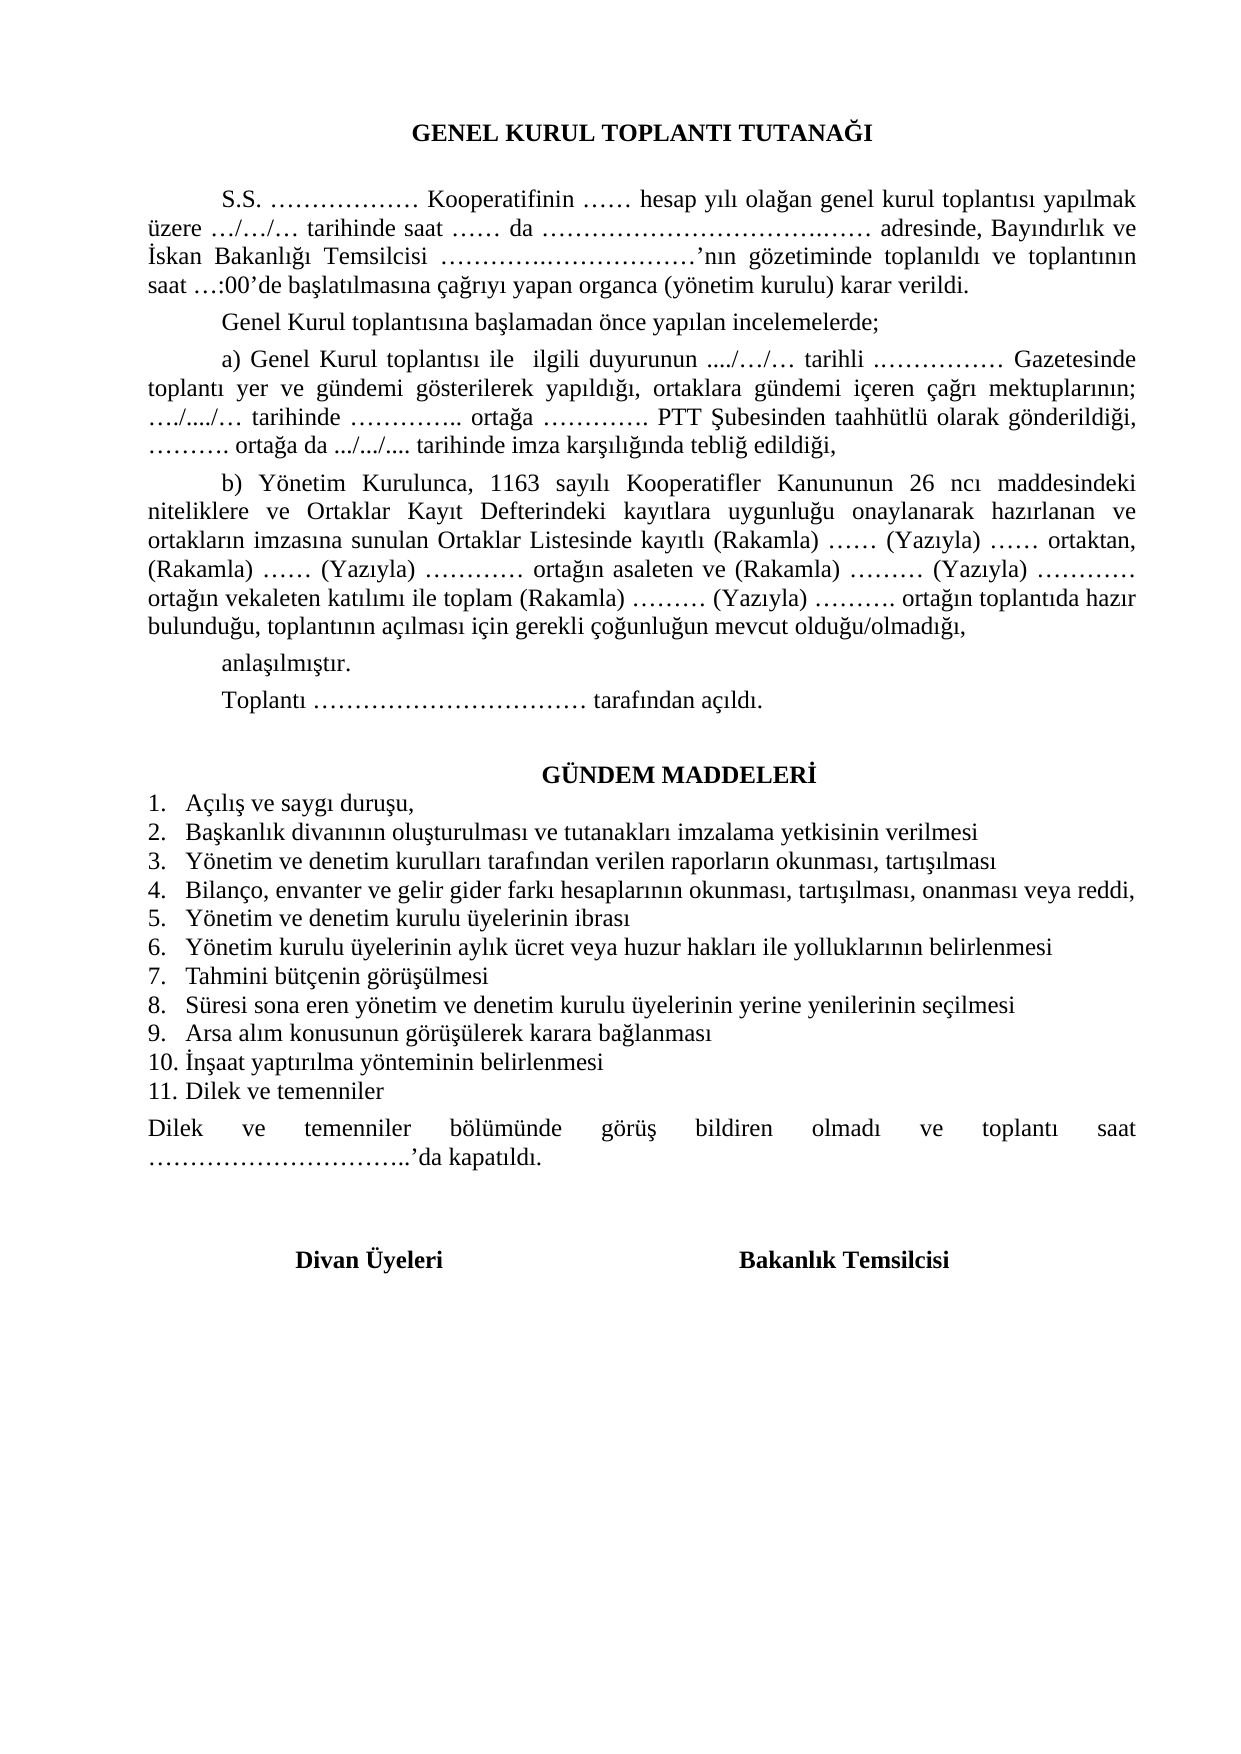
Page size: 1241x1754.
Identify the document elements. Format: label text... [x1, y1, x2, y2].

list Açılış ve saygı duruşu, [148, 788, 1137, 817]
text S.S. ……………… Kooperatifinin …… hesap yılı olağan genel kurul toplantısı yapılmak üzere …/…/… tarihinde saat …… da …………………………….…… adresinde, Bayındırlık ve İskan Bakanlığı Temsilcisi ………….………………’nın gözetiminde toplanıldı ve toplantının saat …:00’de başlatılmasına çağrıyı yapan organca (yönetim kurulu) karar verildi. [148, 184, 1137, 299]
text Dilek ve temenniler bölümünde görüş bildiren olmadı ve toplantı saat …………………………..’da kapatıldı. [148, 1113, 1137, 1171]
text Genel Kurul toplantısına başlamadan önce yapılan incelemelerde; [148, 307, 1137, 336]
text GENEL KURUL TOPLANTI TUTANAĞI [148, 118, 1137, 147]
list Bilanço, envanter ve gelir gider farkı hesaplarının okunması, tartışılması, onanması veya reddi, [148, 875, 1137, 903]
text GÜNDEM MADDELERİ [148, 760, 1137, 788]
list Yönetim kurulu üyelerinin aylık ücret veya huzur hakları ile yolluklarının belirlenmesi [148, 932, 1137, 961]
list Yönetim ve denetim kurulu üyelerinin ibrası [148, 903, 1137, 932]
list Tahmini bütçenin görüşülmesi [148, 961, 1137, 990]
text Divan Üyeleri Bakanlık Temsilcisi [148, 1245, 1137, 1273]
text a) Genel Kurul toplantısı ile ilgili duyurunun ..../…/… tarihli .…………… Gazetesinde toplantı yer ve gündemi gösterilerek yapıldığı, ortaklara gündemi içeren çağrı mektuplarının; …./..../… tarihinde ………….. ortağa …………. PTT Şubesinden taahhütlü olarak gönderildiği, ………. ortağa da .../.../.... tarihinde imza karşılığında tebliğ edildiği, [148, 344, 1137, 459]
list Dilek ve temenniler [148, 1076, 1137, 1105]
list Yönetim ve denetim kurulları tarafından verilen raporların okunması, tartışılması [148, 846, 1137, 875]
text b) Yönetim Kurulunca, 1163 sayılı Kooperatifler Kanununun 26 ncı maddesindeki niteliklere ve Ortaklar Kayıt Defterindeki kayıtlara uygunluğu onaylanarak hazırlanan ve ortakların imzasına sunulan Ortaklar Listesinde kayıtlı (Rakamla) …… (Yazıyla) …… ortaktan, (Rakamla) …… (Yazıyla) ………… ortağın asaleten ve (Rakamla) ……… (Yazıyla) ………… ortağın vekaleten katılımı ile toplam (Rakamla) ……… (Yazıyla) ………. ortağın toplantıda hazır bulunduğu, toplantının açılması için gerekli çoğunluğun mevcut olduğu/olmadığı, [148, 468, 1137, 640]
text Toplantı …………………………… tarafından açıldı. [148, 686, 1137, 714]
list Süresi sona eren yönetim ve denetim kurulu üyelerinin yerine yenilerinin seçilmesi [148, 990, 1137, 1018]
list Başkanlık divanının oluşturulması ve tutanakları imzalama yetkisinin verilmesi [148, 817, 1137, 846]
list Arsa alım konusunun görüşülerek karara bağlanması [148, 1018, 1137, 1047]
list İnşaat yaptırılma yönteminin belirlenmesi [148, 1047, 1137, 1076]
text anlaşılmıştır. [148, 648, 1137, 677]
